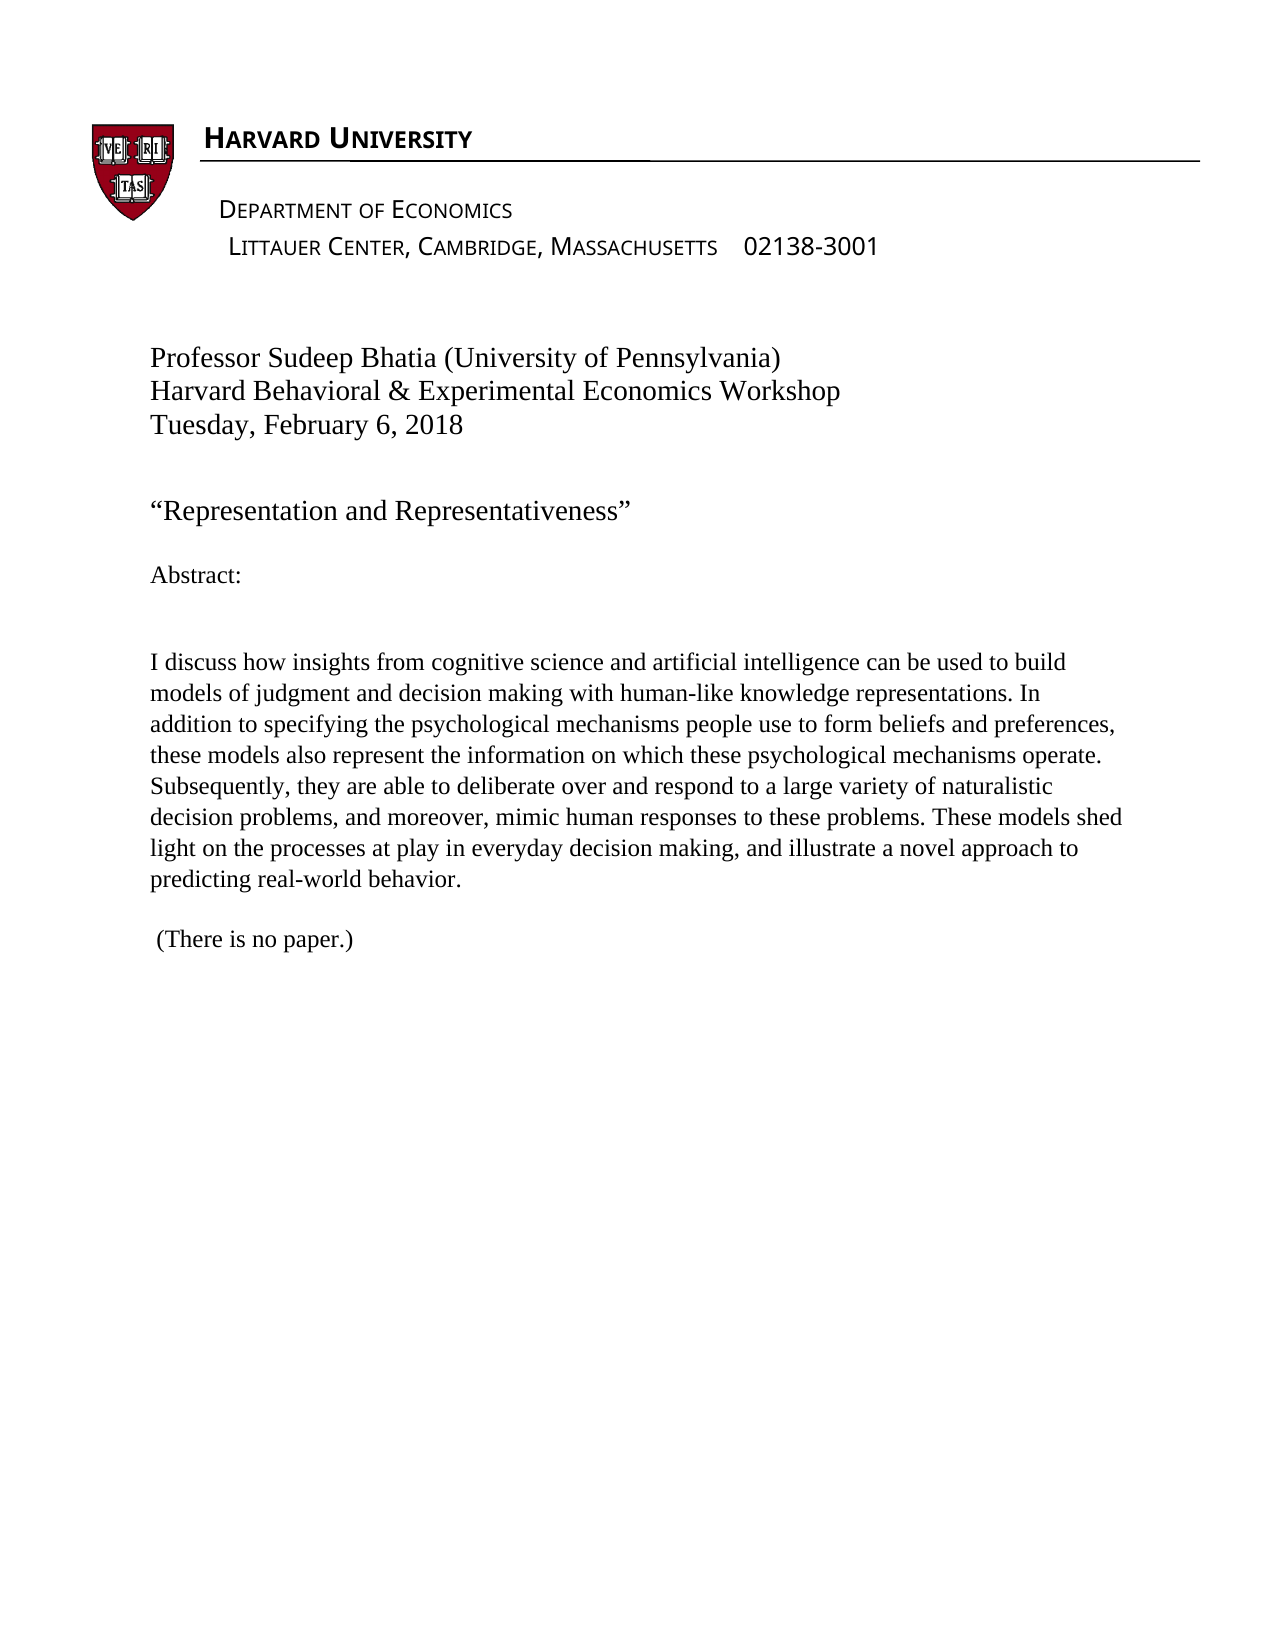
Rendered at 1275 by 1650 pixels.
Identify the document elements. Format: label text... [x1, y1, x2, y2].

text “Representation and Representativeness” [150, 493, 1125, 527]
text Professor Sudeep Bhatia (University of Pennsylvania) [150, 340, 1125, 373]
text Abstract: [150, 560, 1125, 589]
text Tuesday, February 6, 2018 [150, 407, 1125, 440]
text I discuss how insights from cognitive science and artificial intelligence can be used to build models of judgment and decision making with human-like knowledge representations. In addition to specifying the psychological mechanisms people use to form beliefs and preferences, these models also represent the information on which these psychological mechanisms operate. Subsequently, they are able to deliberate over and respond to a large variety of naturalistic decision problems, and moreover, mimic human responses to these problems. These models shed light on the processes at play in everyday decision making, and illustrate a novel approach to predicting real-world behavior. [150, 647, 1125, 893]
text Harvard Behavioral & Experimental Economics Workshop [150, 373, 1125, 407]
text (There is no paper.) [150, 924, 1125, 953]
